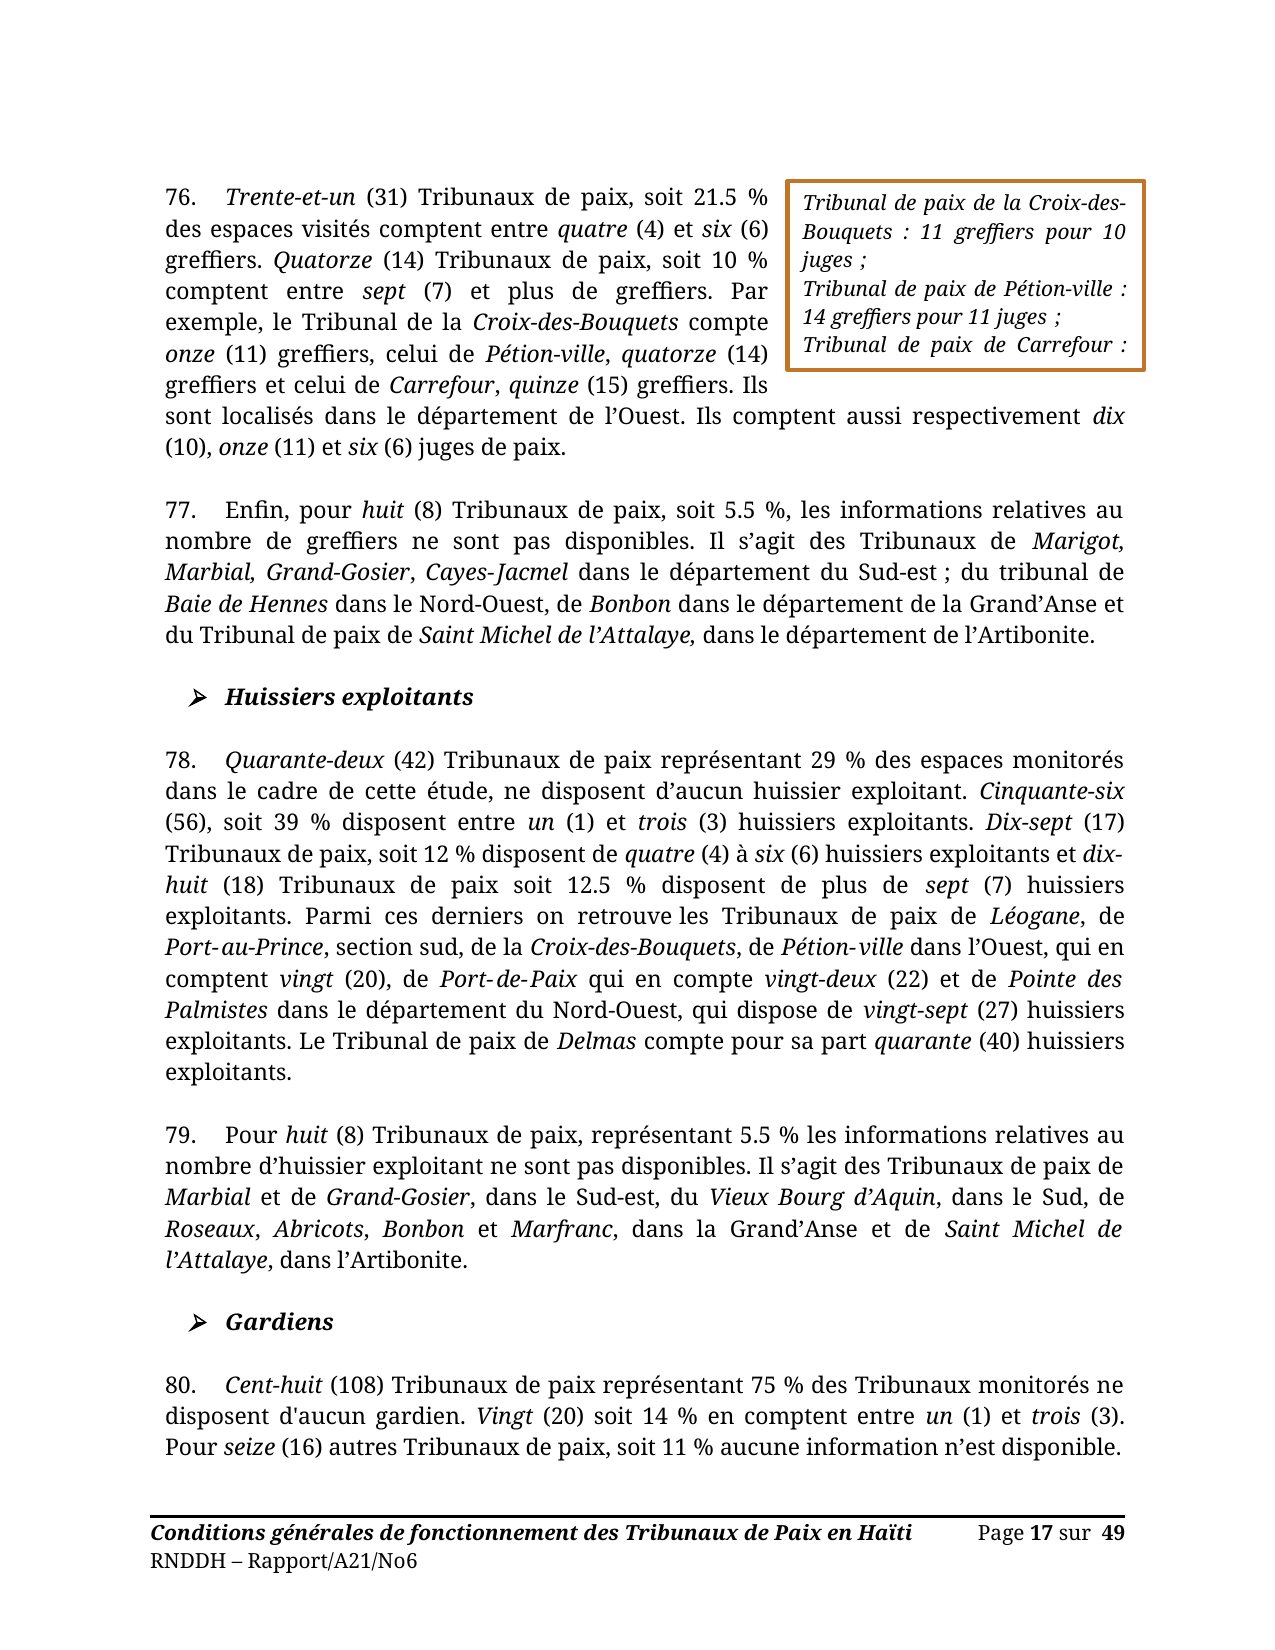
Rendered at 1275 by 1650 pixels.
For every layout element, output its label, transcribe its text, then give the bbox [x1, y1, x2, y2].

list Huissiers exploitants [187, 681, 1125, 712]
list Gardiens [187, 1306, 1125, 1337]
list Quarante-deux (42) Tribunaux de paix représentant 29 % des espaces monitorés dans le cadre de cette étude, ne disposent d’aucun huissier exploitant. Cinquante-six (56), soit 39 % disposent entre un (1) et trois (3) huissiers exploitants. Dix-sept (17) Tribunaux de paix, soit 12 % disposent de quatre (4) à six (6) huissiers exploitants et dix-huit (18) Tribunaux de paix soit 12.5 % disposent de plus de sept (7) huissiers exploitants. Parmi ces derniers on retrouve les Tribunaux de paix de Léogane, de Port-au-Prince, section sud, de la Croix-des-Bouquets, de Pétion-ville dans l’Ouest, qui en comptent vingt (20), de Port-de-Paix qui en compte vingt-deux (22) et de Pointe des Palmistes dans le département du Nord-Ouest, qui dispose de vingt-sept (27) huissiers exploitants. Le Tribunal de paix de Delmas compte pour sa part quarante (40) huissiers exploitants. [165, 744, 1125, 1087]
list Trente-et-un (31) Tribunaux de paix, soit 21.5 % des espaces visités comptent entre quatre (4) et six (6) greffiers. Quatorze (14) Tribunaux de paix, soit 10 % comptent entre sept (7) et plus de greffiers. Par exemple, le Tribunal de la Croix-des-Bouquets compte onze (11) greffiers, celui de Pétion-ville, quatorze (14) greffiers et celui de Carrefour, quinze (15) greffiers. Ils sont localisés dans le département de l’Ouest. Ils comptent aussi respectivement dix (10), onze (11) et six (6) juges de paix. [165, 181, 1125, 462]
list Cent-huit (108) Tribunaux de paix représentant 75 % des Tribunaux monitorés ne disposent d'aucun gardien. Vingt (20) soit 14 % en comptent entre un (1) et trois (3). Pour seize (16) autres Tribunaux de paix, soit 11 % aucune information n’est disponible. [165, 1369, 1125, 1462]
list Enfin, pour huit (8) Tribunaux de paix, soit 5.5 %, les informations relatives au nombre de greffiers ne sont pas disponibles. Il s’agit des Tribunaux de Marigot, Marbial, Grand-Gosier, Cayes-Jacmel dans le département du Sud-est ; du tribunal de Baie de Hennes dans le Nord-Ouest, de Bonbon dans le département de la Grand’Anse et du Tribunal de paix de Saint Michel de l’Attalaye, dans le département de l’Artibonite. [165, 494, 1125, 650]
list Pour huit (8) Tribunaux de paix, représentant 5.5 % les informations relatives au nombre d’huissier exploitant ne sont pas disponibles. Il s’agit des Tribunaux de paix de Marbial et de Grand-Gosier, dans le Sud-est, du Vieux Bourg d’Aquin, dans le Sud, de Roseaux, Abricots, Bonbon et Marfranc, dans la Grand’Anse et de Saint Michel de l’Attalaye, dans l’Artibonite. [165, 1119, 1125, 1275]
